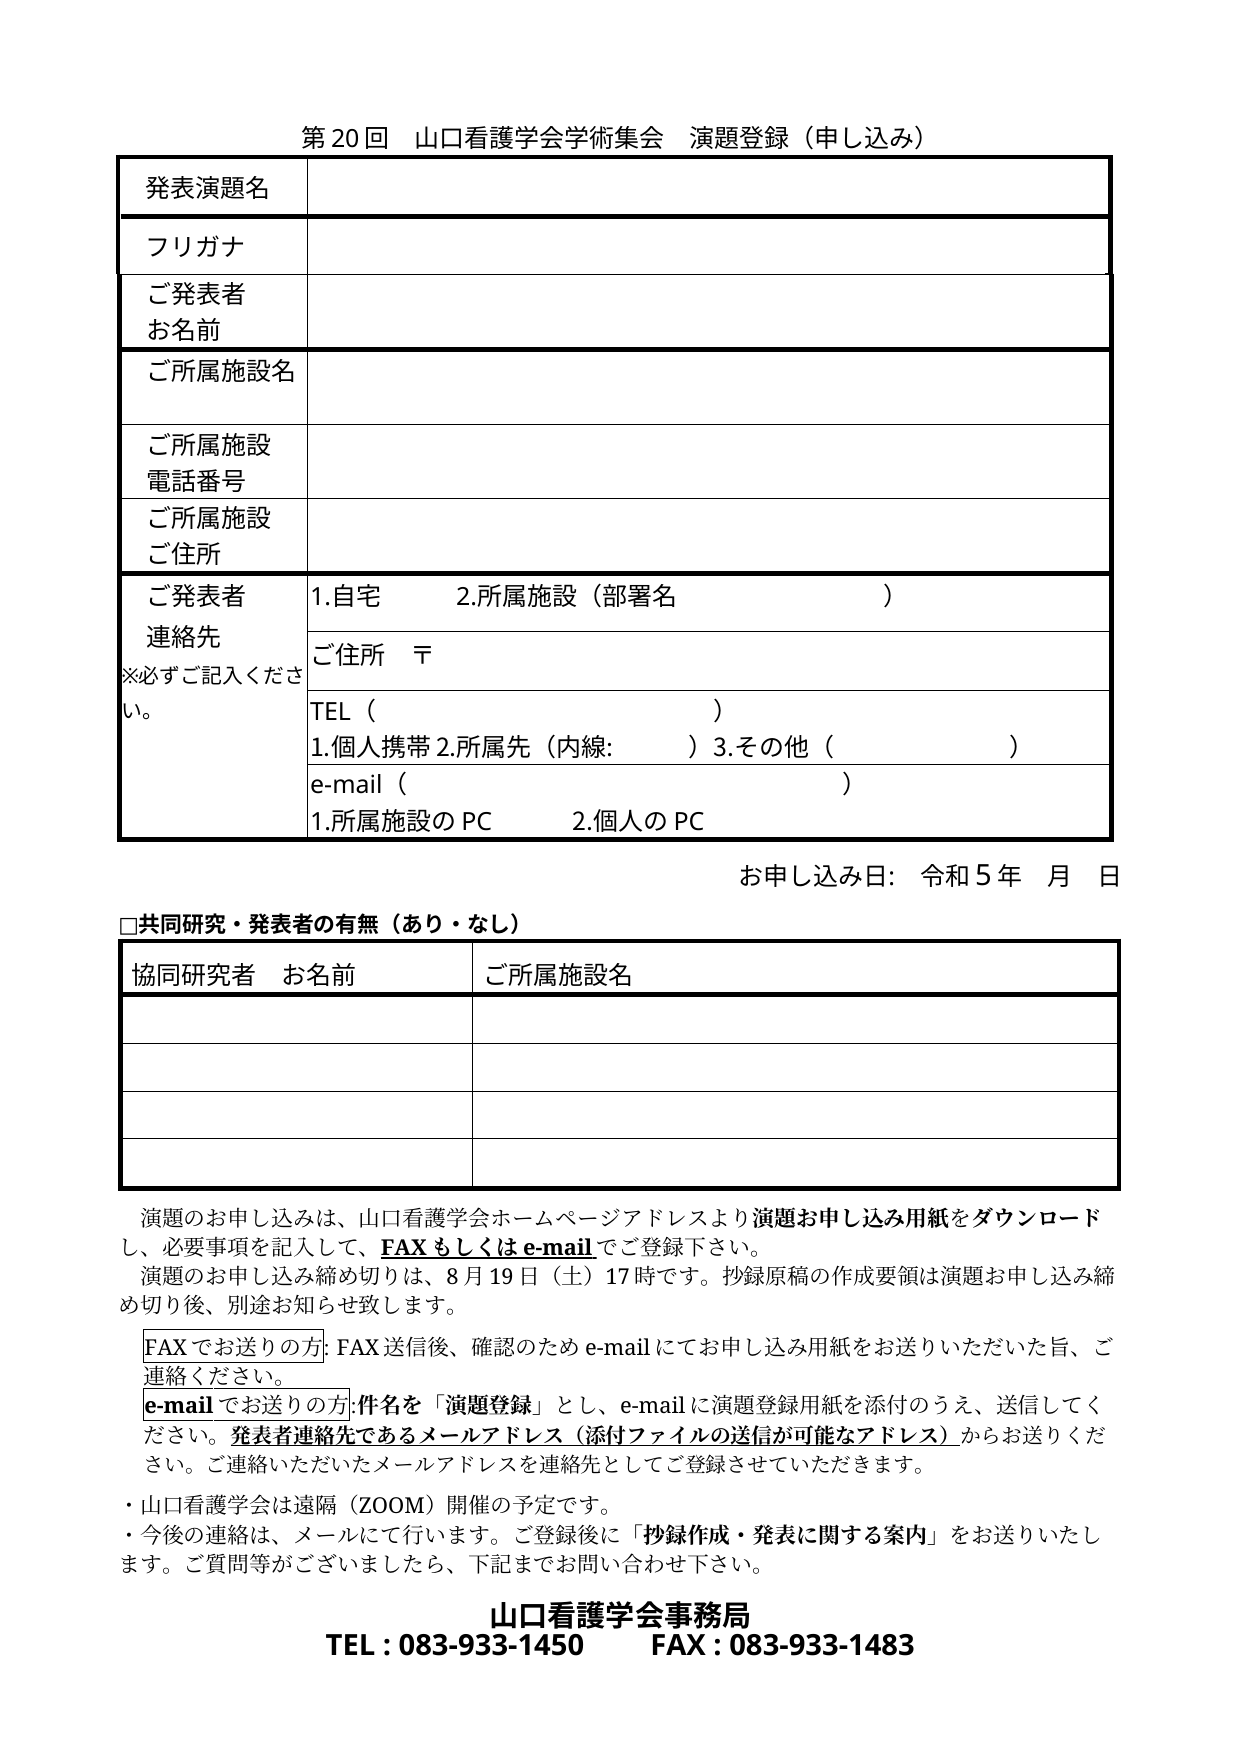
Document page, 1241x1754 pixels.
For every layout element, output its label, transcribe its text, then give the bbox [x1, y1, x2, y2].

table_cell [308, 352, 1109, 424]
text TEL : 083-933-1450 FAX : 083-933-1483 [118, 1632, 1122, 1661]
table_cell [123, 1092, 472, 1138]
table_cell [123, 1044, 472, 1091]
table_header ご所属施設名 [473, 943, 1117, 992]
table_cell 1.自宅 2.所属施設（部署名 ） [308, 576, 1109, 631]
text e-mailでお送りの方:件名を「演題登録」とし、e-mailに演題登録用紙を添付のうえ、送信してください。発表者連絡先であるメールアドレス（添付ファイルの送信が可能なアドレス）からお送りください。ご連絡いただいたメールアドレスを連絡先としてご登録させていただきます。 [143, 1391, 1122, 1478]
text お申し込み日: 令和5年 月 日 [118, 854, 1122, 894]
table_cell ご発表者 連絡先 ※必ずご記入ください。 [122, 576, 307, 837]
table_cell [123, 997, 472, 1043]
table_cell ご所属施設 電話番号 [122, 425, 307, 498]
table_cell [473, 1044, 1117, 1091]
table_cell e-mail（ ） 1.所属施設のPC 2.個人のPC [308, 765, 1109, 837]
table_cell ご住所 〒 [308, 632, 1109, 690]
text FAXでお送りの方: FAX送信後、確認のためe-mailにてお申し込み用紙をお送りいただいた旨、ご連絡ください。 [143, 1332, 1122, 1391]
table_header 発表演題名 [120, 159, 307, 214]
table_cell TEL（ ） 1.個人携帯2.所属先（内線: ）3.その他（ ） [308, 691, 1109, 764]
text □共同研究・発表者の有無（あり・なし） [118, 907, 1022, 938]
table_cell フリガナ [120, 215, 307, 273]
text 山口看護学会事務局 [118, 1603, 1122, 1632]
text 演題のお申し込みは、山口看護学会ホームページアドレスより演題お申し込み用紙をダウンロードし、必要事項を記入して、FAXもしくはe-mailでご登録下さい。 [118, 1203, 1122, 1261]
text 第20回 山口看護学会学術集会 演題登録（申し込み） [118, 118, 1122, 154]
table_header 協同研究者 お名前 [123, 943, 472, 992]
table_cell ご発表者 お名前 [122, 275, 307, 347]
table_header [308, 159, 1108, 214]
table_cell [308, 219, 1108, 273]
text ・今後の連絡は、メールにて行います。ご登録後に「抄録作成・発表に関する案内」をお送りいたします。ご質問等がございましたら、下記までお問い合わせ下さい。 [118, 1520, 1122, 1578]
table_cell ご所属施設 ご住所 [122, 499, 307, 571]
table_cell [308, 499, 1109, 571]
text 演題のお申し込み締め切りは、8月19日（土）17時です。抄録原稿の作成要領は演題お申し込み締め切り後、別途お知らせ致します。 [118, 1261, 1122, 1320]
table_cell [123, 1139, 472, 1186]
table_cell [473, 1092, 1117, 1138]
table_cell [473, 997, 1117, 1043]
table_cell [308, 425, 1109, 498]
text ・山口看護学会は遠隔（ZOOM）開催の予定です。 [118, 1491, 1122, 1520]
table_cell [473, 1139, 1117, 1186]
table_cell [308, 275, 1109, 347]
table_cell ご所属施設名 [122, 352, 307, 424]
